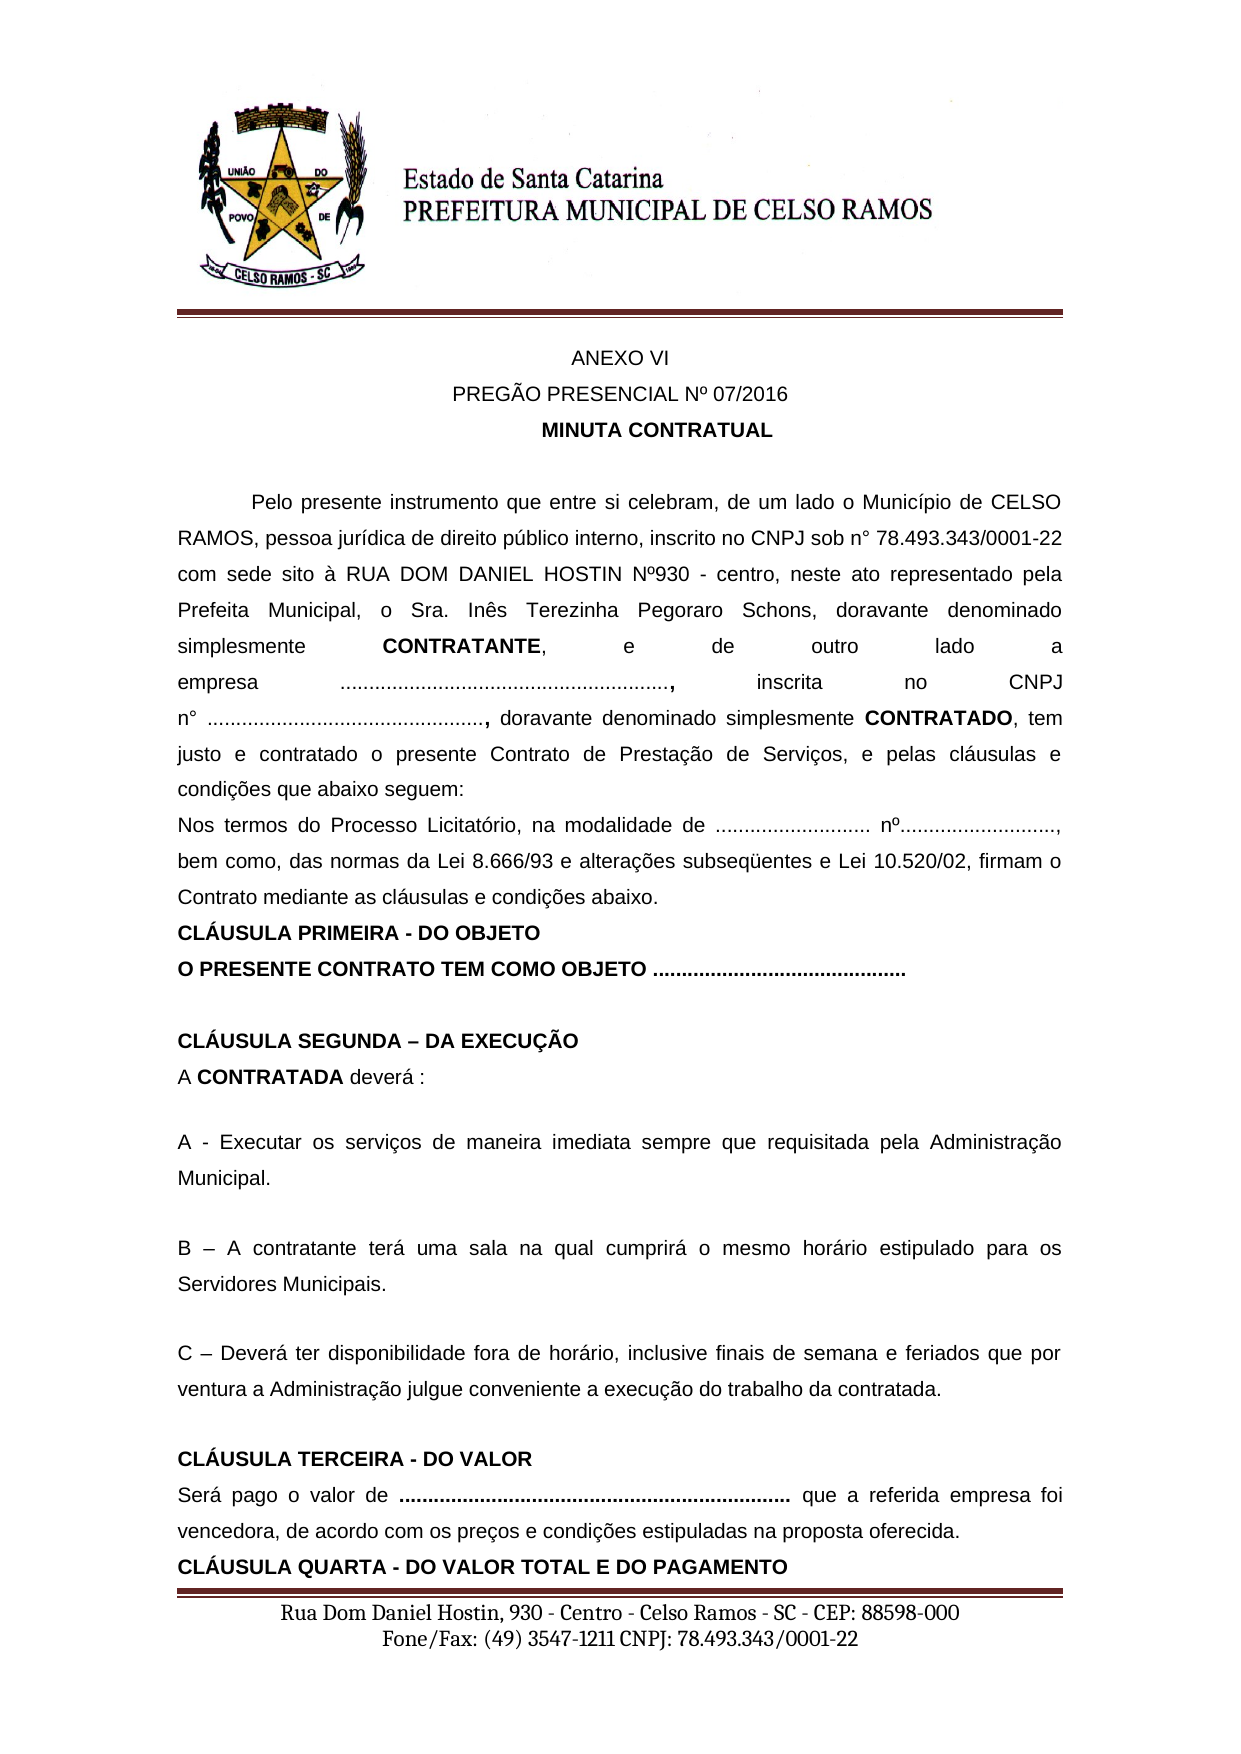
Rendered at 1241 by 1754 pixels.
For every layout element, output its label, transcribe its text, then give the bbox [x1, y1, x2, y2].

text CLÁUSULA QUARTA - DO VALOR TOTAL E DO PAGAMENTO [177, 1554, 1063, 1578]
text Será pago o valor de .................................................................... que a referida empresa foi vencedora, de acordo com os preços e condições estipuladas na proposta oferecida. [177, 1483, 1063, 1543]
text Nos termos do Processo Licitatório, na modalidade de ........................... nº..........................., bem como, das normas da Lei 8.666/93 e alterações subseqüentes e Lei 10.520/02, firmam o Contrato mediante as cláusulas e condições abaixo. [177, 813, 1063, 909]
text CLÁUSULA SEGUNDA – DA EXECUÇÃO [177, 1029, 1063, 1053]
text ANEXO VI [177, 346, 1063, 370]
text A - Executar os serviços de maneira imediata sempre que requisitada pela Administração Municipal. [177, 1130, 1063, 1190]
text C – Deverá ter disponibilidade fora de horário, inclusive finais de semana e feriados que por ventura a Administração julgue conveniente a execução do trabalho da contratada. [177, 1341, 1063, 1401]
picture [177, 73, 1063, 307]
text PREGÃO PRESENCIAL Nº 07/2016 [177, 382, 1063, 406]
text CLÁUSULA TERCEIRA - DO VALOR [177, 1447, 1063, 1471]
text B – A contratante terá uma sala na qual cumprirá o mesmo horário estipulado para os Servidores Municipais. [177, 1236, 1063, 1295]
text A CONTRATADA deverá : [177, 1065, 1063, 1089]
text CLÁUSULA PRIMEIRA - DO OBJETO [177, 921, 1063, 945]
text MINUTA CONTRATUAL [177, 418, 1063, 442]
text O PRESENTE CONTRATO TEM COMO OBJETO ............................................ [177, 957, 1063, 981]
text Pelo presente instrumento que entre si celebram, de um lado o Município de CELSO RAMOS, pessoa jurídica de direito público interno, inscrito no CNPJ sob n° 78.493.343/0001-22 com sede sito à RUA DOM DANIEL HOSTIN Nº930 - centro, neste ato representado pela Prefeita Municipal, o Sra. Inês Terezinha Pegoraro Schons, doravante denominado simplesmente CONTRATANTE, e de outro lado a empresa ........................................................., inscrita no CNPJ n° ................................................, doravante denominado simplesmente CONTRATADO, tem justo e contratado o presente Contrato de Prestação de Serviços, e pelas cláusulas e condições que abaixo seguem: [177, 490, 1063, 801]
